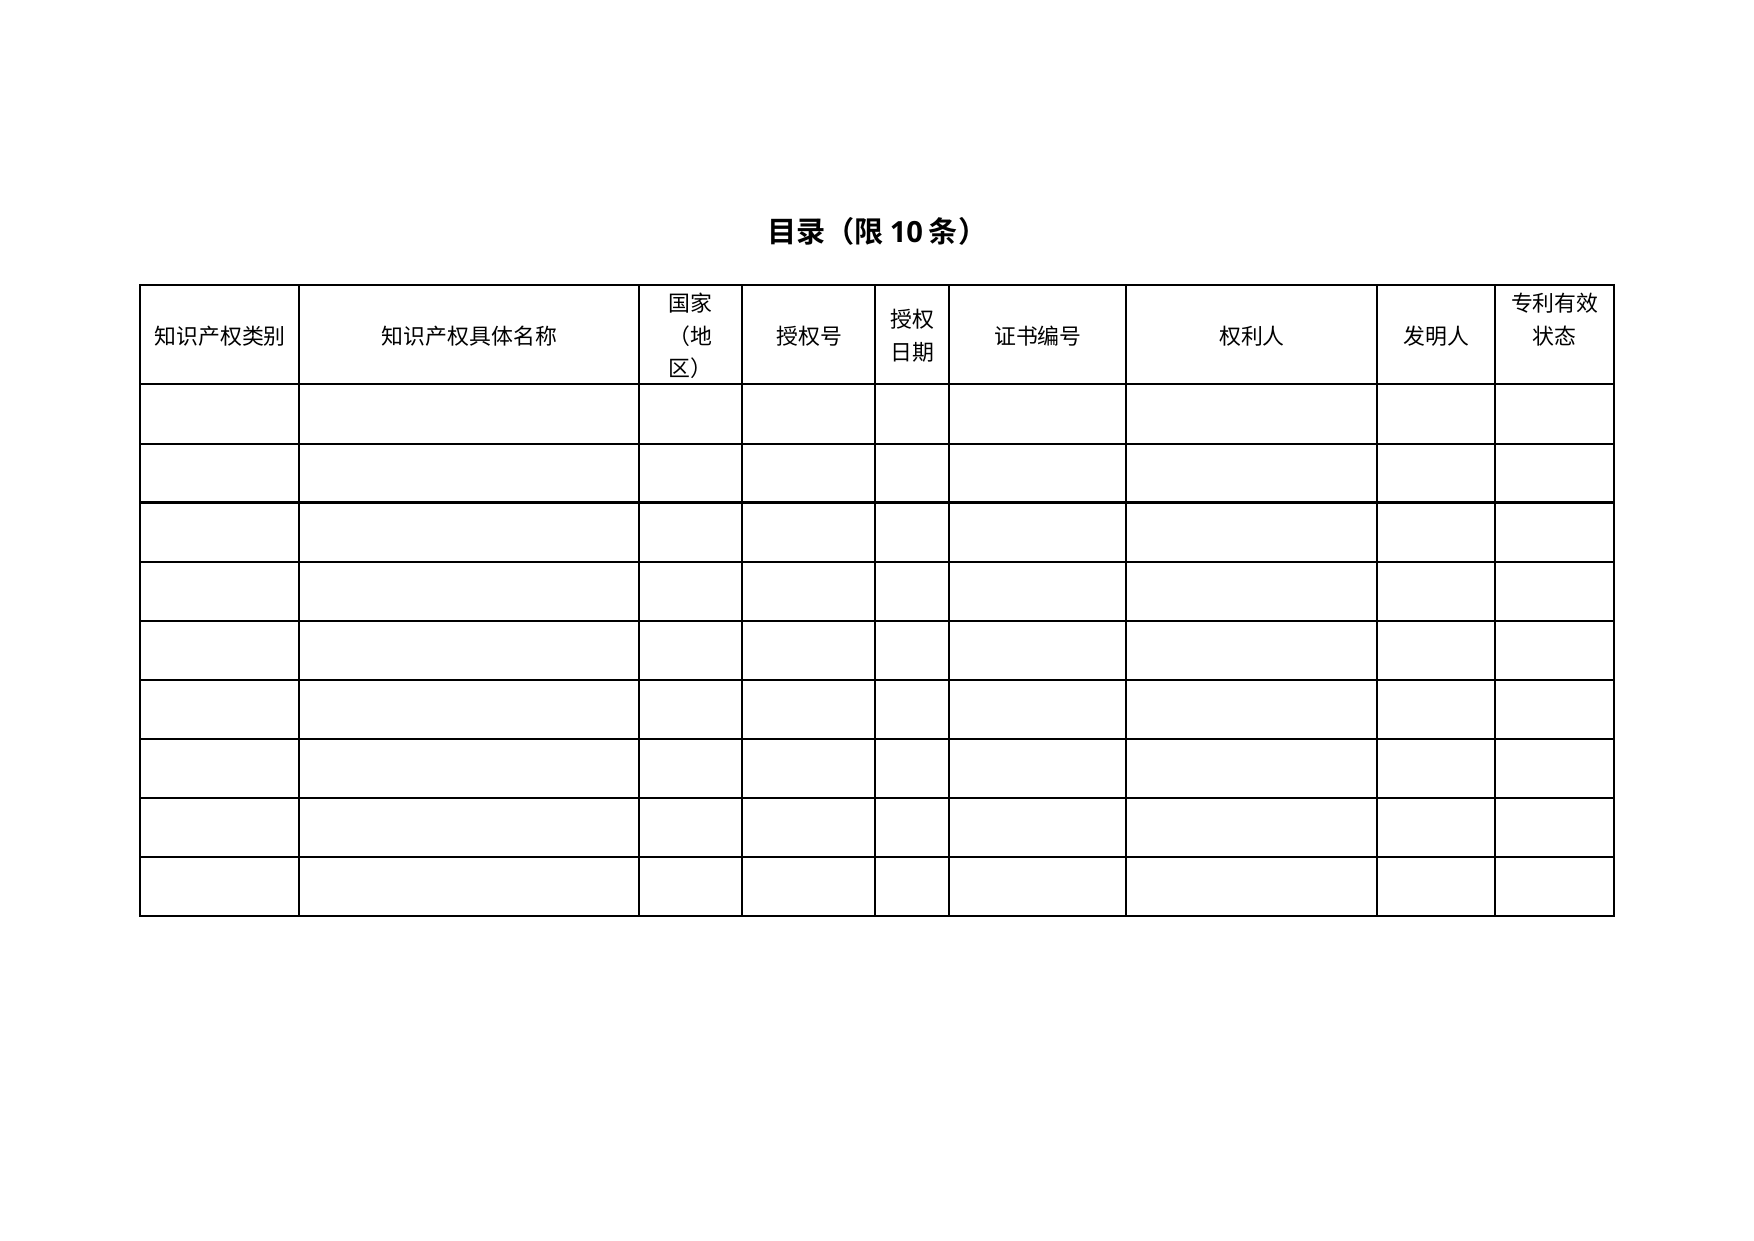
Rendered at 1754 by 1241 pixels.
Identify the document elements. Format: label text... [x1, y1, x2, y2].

table_cell [1127, 445, 1376, 501]
table_cell [640, 504, 741, 561]
table_cell [876, 445, 948, 501]
table_cell [743, 622, 874, 679]
table_cell [950, 858, 1125, 915]
table_cell [950, 740, 1125, 797]
table_cell [141, 504, 298, 561]
table_cell [1127, 740, 1376, 797]
table_cell [743, 504, 874, 561]
table_cell [1378, 622, 1494, 679]
table_cell [1496, 504, 1613, 561]
table_cell [743, 385, 874, 442]
table_cell [300, 563, 638, 619]
table_cell [1496, 622, 1613, 679]
table_cell [1127, 385, 1376, 442]
table_cell [1127, 622, 1376, 679]
table_cell [1496, 385, 1613, 442]
table_header 国家 （地区） [640, 286, 741, 383]
table_cell [1378, 504, 1494, 561]
table_header 授权日期 [876, 286, 948, 383]
table_cell [876, 563, 948, 619]
table_header 专利有效状态 [1496, 286, 1613, 383]
table_header 证书编号 [950, 286, 1125, 383]
table_header 权利人 [1127, 286, 1376, 383]
table_cell [876, 858, 948, 915]
table_cell [640, 445, 741, 501]
table_cell [950, 385, 1125, 442]
text 主要知识产权证明目录（限10条） [150, 198, 1604, 263]
table_header 知识产权具体名称 [300, 286, 638, 383]
table_cell [640, 858, 741, 915]
table_cell [141, 740, 298, 797]
table_cell [1378, 681, 1494, 738]
table_cell [141, 622, 298, 679]
table_cell [141, 563, 298, 619]
table_cell [1496, 740, 1613, 797]
table_cell [300, 681, 638, 738]
table_cell [876, 681, 948, 738]
table_header 知识产权类别 [141, 286, 298, 383]
table_cell [876, 504, 948, 561]
table_cell [640, 385, 741, 442]
table_cell [950, 504, 1125, 561]
table_cell [1496, 858, 1613, 915]
table_cell [1127, 858, 1376, 915]
table_cell [640, 622, 741, 679]
table_cell [950, 563, 1125, 619]
table_cell [1496, 445, 1613, 501]
table_cell [300, 445, 638, 501]
table_cell [1496, 799, 1613, 856]
table_cell [300, 740, 638, 797]
table_cell [141, 385, 298, 442]
table_cell [743, 799, 874, 856]
table_cell [743, 445, 874, 501]
table_cell [1496, 681, 1613, 738]
table_cell [1378, 563, 1494, 619]
table_cell [876, 799, 948, 856]
table_header 发明人 [1378, 286, 1494, 383]
table_cell [1378, 385, 1494, 442]
table_cell [743, 740, 874, 797]
table_header 授权号 [743, 286, 874, 383]
table_cell [141, 799, 298, 856]
table_cell [743, 681, 874, 738]
table_cell [1378, 799, 1494, 856]
table_cell [300, 799, 638, 856]
table_cell [1378, 740, 1494, 797]
table_cell [640, 799, 741, 856]
table_cell [141, 681, 298, 738]
table_cell [743, 858, 874, 915]
table_cell [640, 740, 741, 797]
table_cell [141, 445, 298, 501]
table_cell [300, 504, 638, 561]
table_cell [300, 385, 638, 442]
table_cell [1127, 799, 1376, 856]
table_cell [950, 445, 1125, 501]
table_cell [1378, 445, 1494, 501]
table_cell [1127, 681, 1376, 738]
table_cell [300, 858, 638, 915]
table_cell [950, 622, 1125, 679]
table_cell [141, 858, 298, 915]
table_cell [876, 385, 948, 442]
table_cell [950, 799, 1125, 856]
table_cell [1496, 563, 1613, 619]
table_cell [876, 740, 948, 797]
table_cell [300, 622, 638, 679]
table_cell [1127, 563, 1376, 619]
table_cell [1127, 504, 1376, 561]
table_cell [1378, 858, 1494, 915]
table_cell [640, 563, 741, 619]
table_cell [950, 681, 1125, 738]
table_cell [876, 622, 948, 679]
table_cell [640, 681, 741, 738]
table_cell [743, 563, 874, 619]
